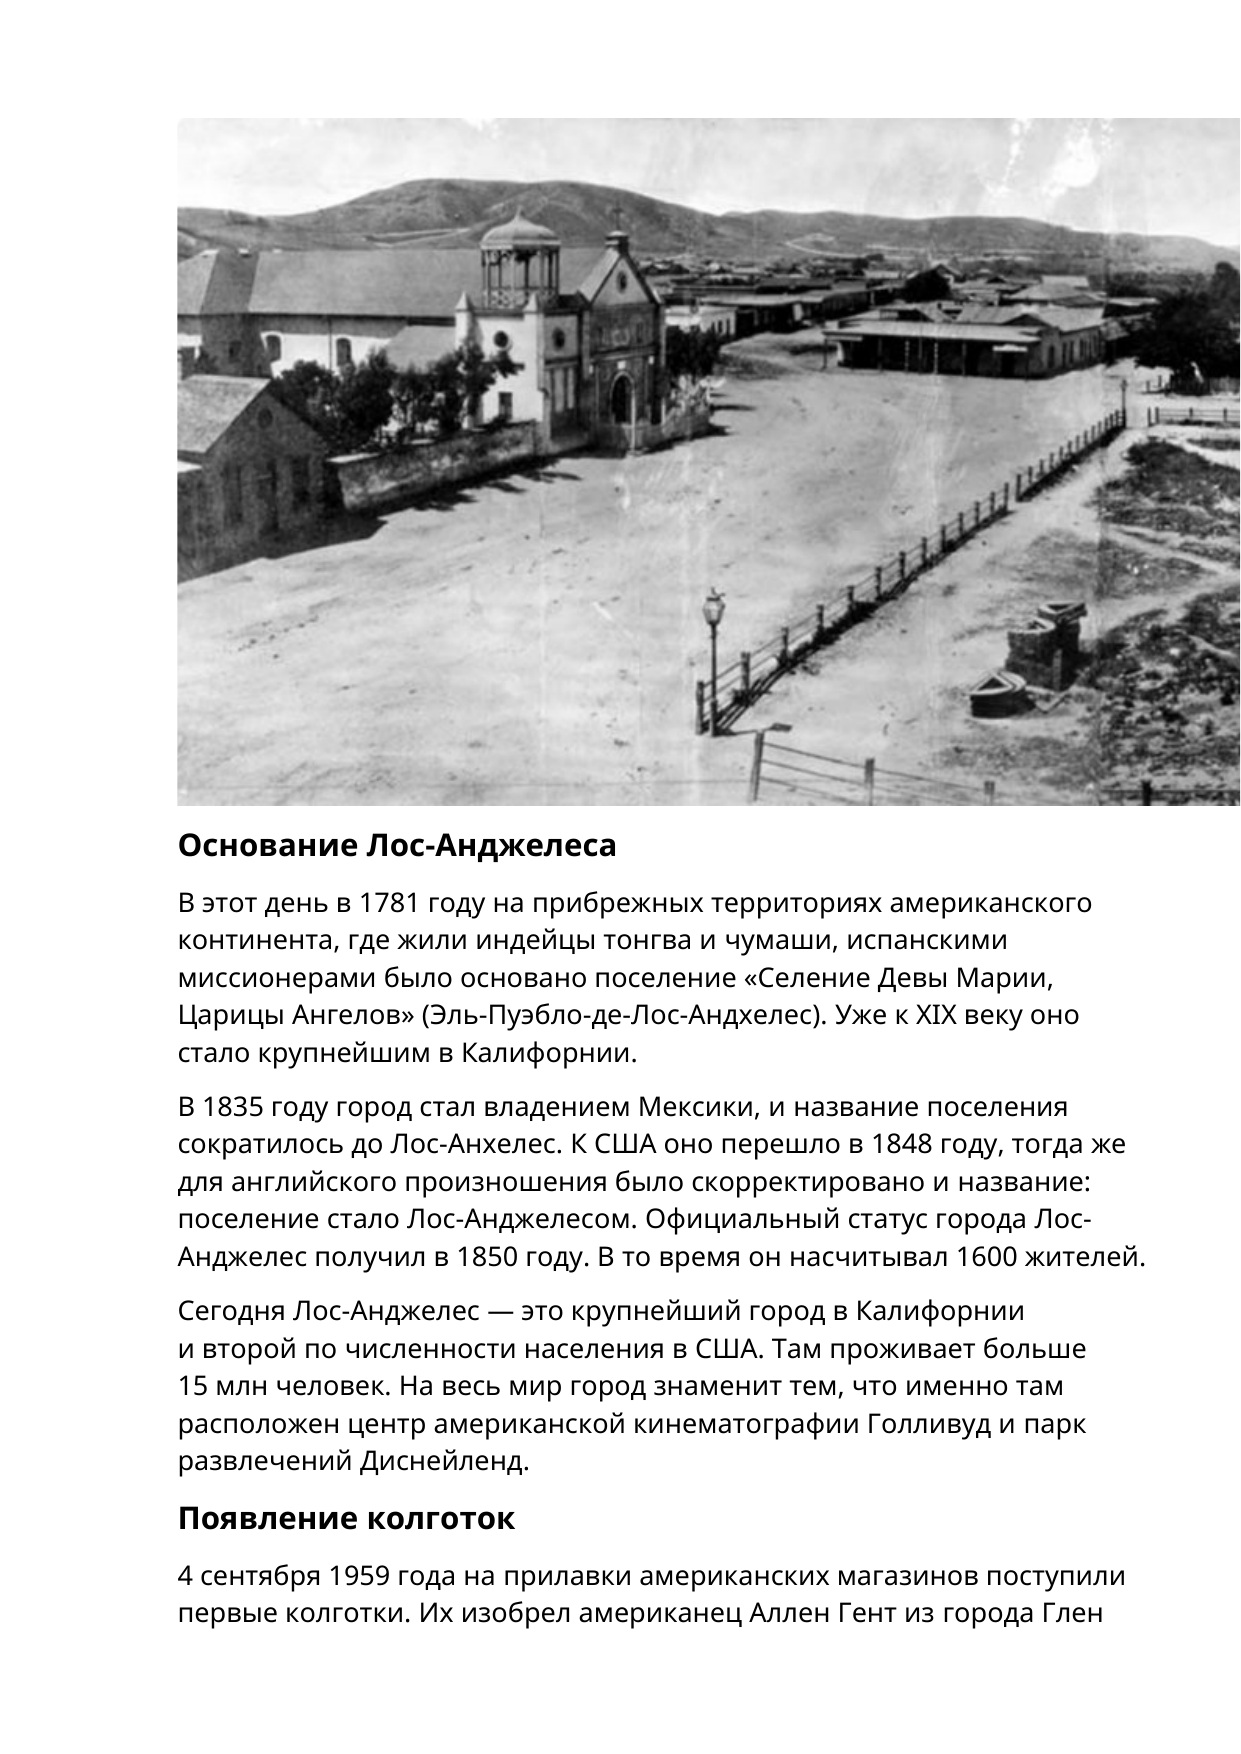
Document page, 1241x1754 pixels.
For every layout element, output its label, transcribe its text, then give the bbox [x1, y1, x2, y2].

text Основание Лос-Анджелеса [177, 822, 1152, 866]
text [177, 1556, 1152, 1631]
text Сегодня Лос-Анджелес — это крупнейший город в Калифорнии и второй по численности населения в США. Там проживает больше 15 млн человек. На весь мир город знаменит тем, что именно там расположен центр американской кинематографии Голливуд и парк развлечений Диснейленд. [177, 1291, 1152, 1478]
text В 1835 году город стал владением Мексики, и название поселения сократилось до Лос-Анхелес. К США оно перешло в 1848 году, тогда же для английского произношения было скорректировано и название: поселение стало Лос-Анджелесом. Официальный статус города Лос-Анджелес получил в 1850 году. В то время он насчитывал 1600 жителей. [177, 1087, 1152, 1274]
text В этот день в 1781 году на прибрежных территориях американского континента, где жили индейцы тонгва и чумаши, испанскими миссионерами было основано поселение «Селение Девы Марии, Царицы Ангелов» (Эль-Пуэбло-де-Лос-Андхелес). Уже к XIX веку оно стало крупнейшим в Калифорнии. [177, 883, 1152, 1070]
picture [177, 118, 1241, 806]
text Появление колготок [177, 1495, 1152, 1539]
